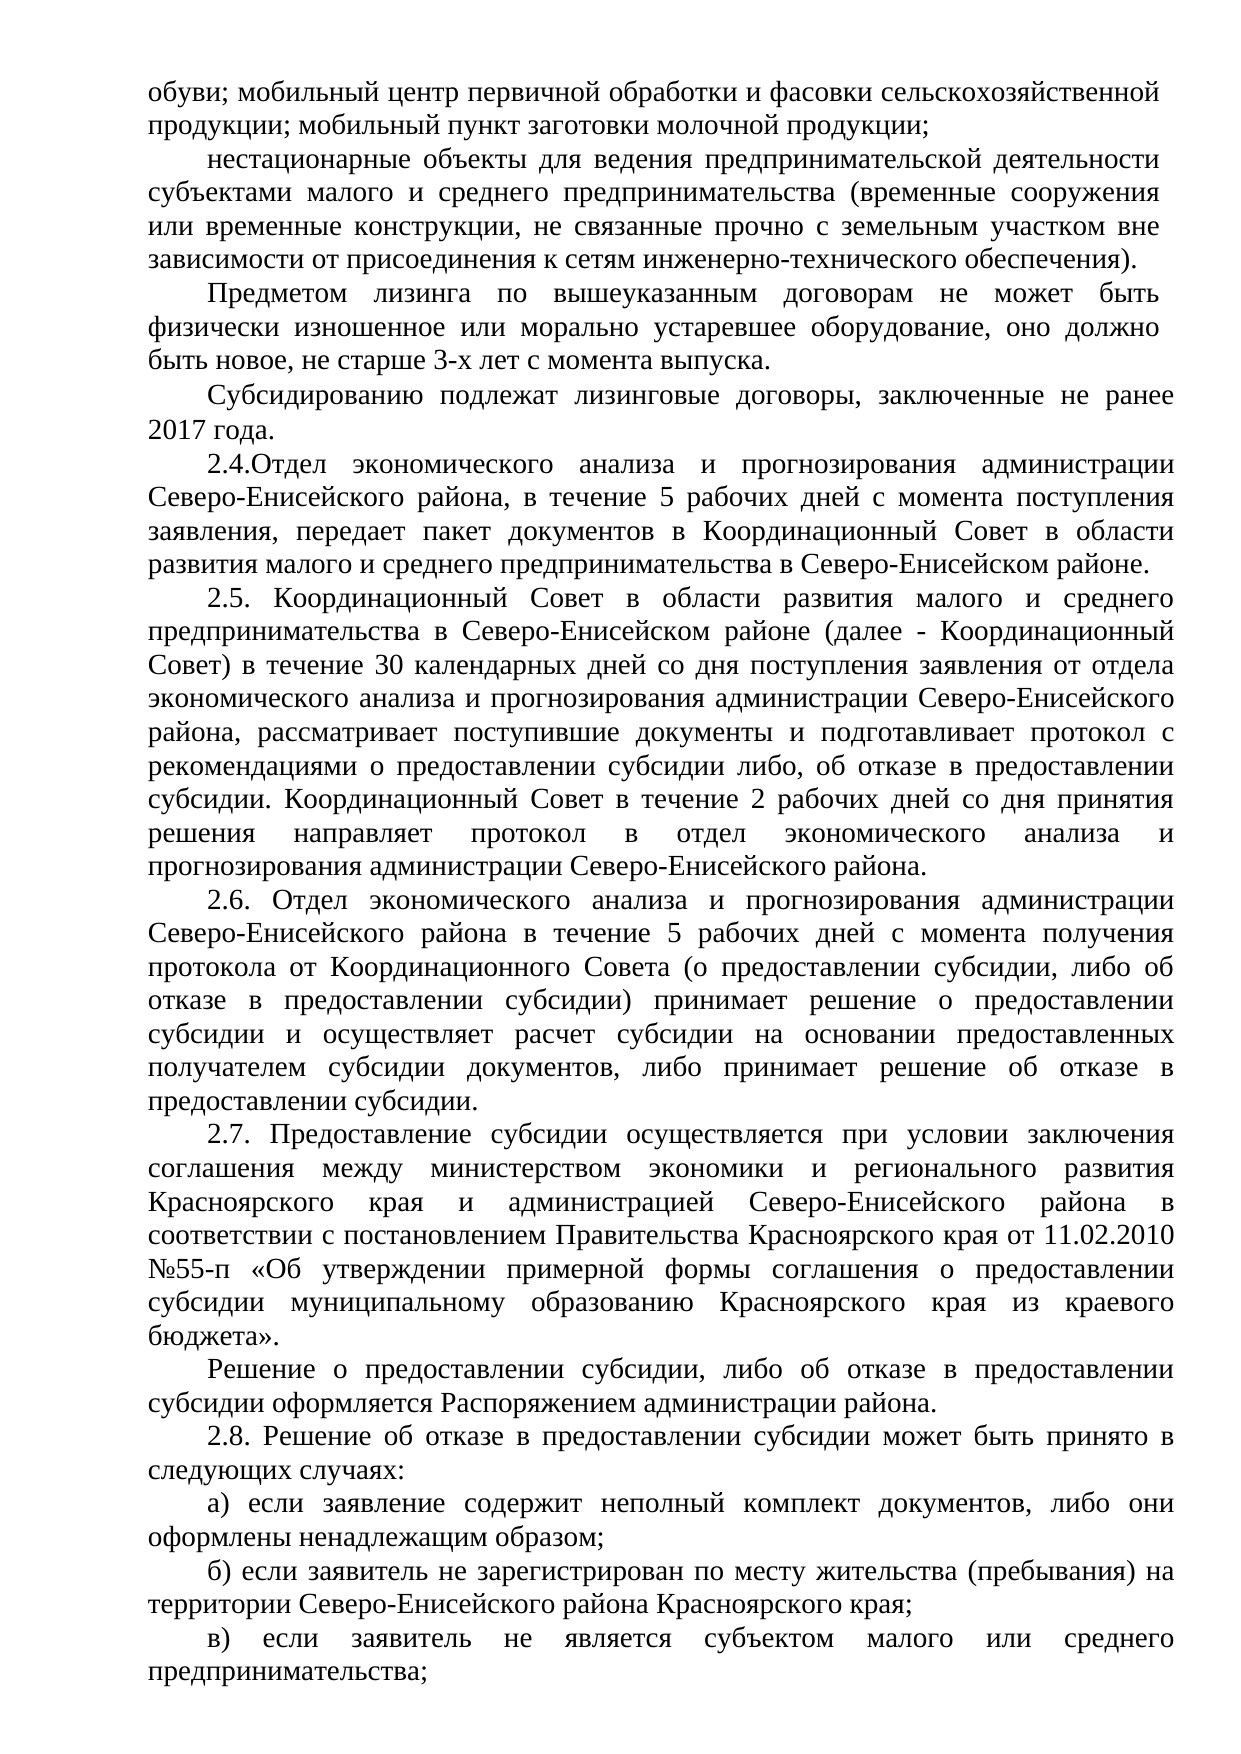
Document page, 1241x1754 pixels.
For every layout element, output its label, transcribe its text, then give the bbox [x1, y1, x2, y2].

text Субсидированию подлежат лизинговые договоры, заключенные не ранее 2017 года. [148, 376, 1175, 446]
text 2.8. Решение об отказе в предоставлении субсидии может быть принято в следующих случаях: [148, 1418, 1175, 1486]
text 2.4.Отдел экономического анализа и прогнозирования администрации Северо-Енисейского района, в течение 5 рабочих дней с момента поступления заявления, передает пакет документов в Координационный Совет в области развития малого и среднего предпринимательства в Северо-Енисейском районе. [148, 446, 1175, 580]
text в) если заявитель не является субъектом малого или среднего предпринимательства; [148, 1620, 1175, 1687]
text а) если заявление содержит неполный комплект документов, либо они оформлены ненадлежащим образом; [148, 1486, 1175, 1553]
text 2.5. Координационный Совет в области развития малого и среднего предпринимательства в Северо-Енисейском районе (далее - Координационный Совет) в течение 30 календарных дней со дня поступления заявления от отдела экономического анализа и прогнозирования администрации Северо-Енисейского района, рассматривает поступившие документы и подготавливает протокол с рекомендациями о предоставлении субсидии либо, об отказе в предоставлении субсидии. Координационный Совет в течение 2 рабочих дней со дня принятия решения направляет протокол в отдел экономического анализа и прогнозирования администрации Северо-Енисейского района. [148, 580, 1175, 882]
text б) если заявитель не зарегистрирован по месту жительства (пребывания) на территории Северо-Енисейского района Красноярского края; [148, 1553, 1175, 1620]
text 2.7. Предоставление субсидии осуществляется при условии заключения соглашения между министерством экономики и регионального развития Красноярского края и администрацией Северо-Енисейского района в соответствии с постановлением Правительства Красноярского края от 11.02.2010 №55-п «Об утверждении примерной формы соглашения о предоставлении субсидии муниципальному образованию Красноярского края из краевого бюджета». [148, 1117, 1175, 1351]
text нестационарные объекты для ведения предпринимательской деятельности субъектами малого и среднего предпринимательства (временные сооружения или временные конструкции, не связанные прочно с земельным участком вне зависимости от присоединения к сетям инженерно-технического обеспечения). [148, 141, 1161, 275]
text Решение о предоставлении субсидии, либо об отказе в предоставлении субсидии оформляется Распоряжением администрации района. [148, 1351, 1175, 1418]
text Предметом лизинга по вышеуказанным договорам не может быть физически изношенное или морально устаревшее оборудование, оно должно быть новое, не старше 3-х лет с момента выпуска. [148, 275, 1161, 376]
text 2.6. Отдел экономического анализа и прогнозирования администрации Северо-Енисейского района в течение 5 рабочих дней с момента получения протокола от Координационного Совета (о предоставлении субсидии, либо об отказе в предоставлении субсидии) принимает решение о предоставлении субсидии и осуществляет расчет субсидии на основании предоставленных получателем субсидии документов, либо принимает решение об отказе в предоставлении субсидии. [148, 882, 1175, 1117]
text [148, 74, 1161, 141]
